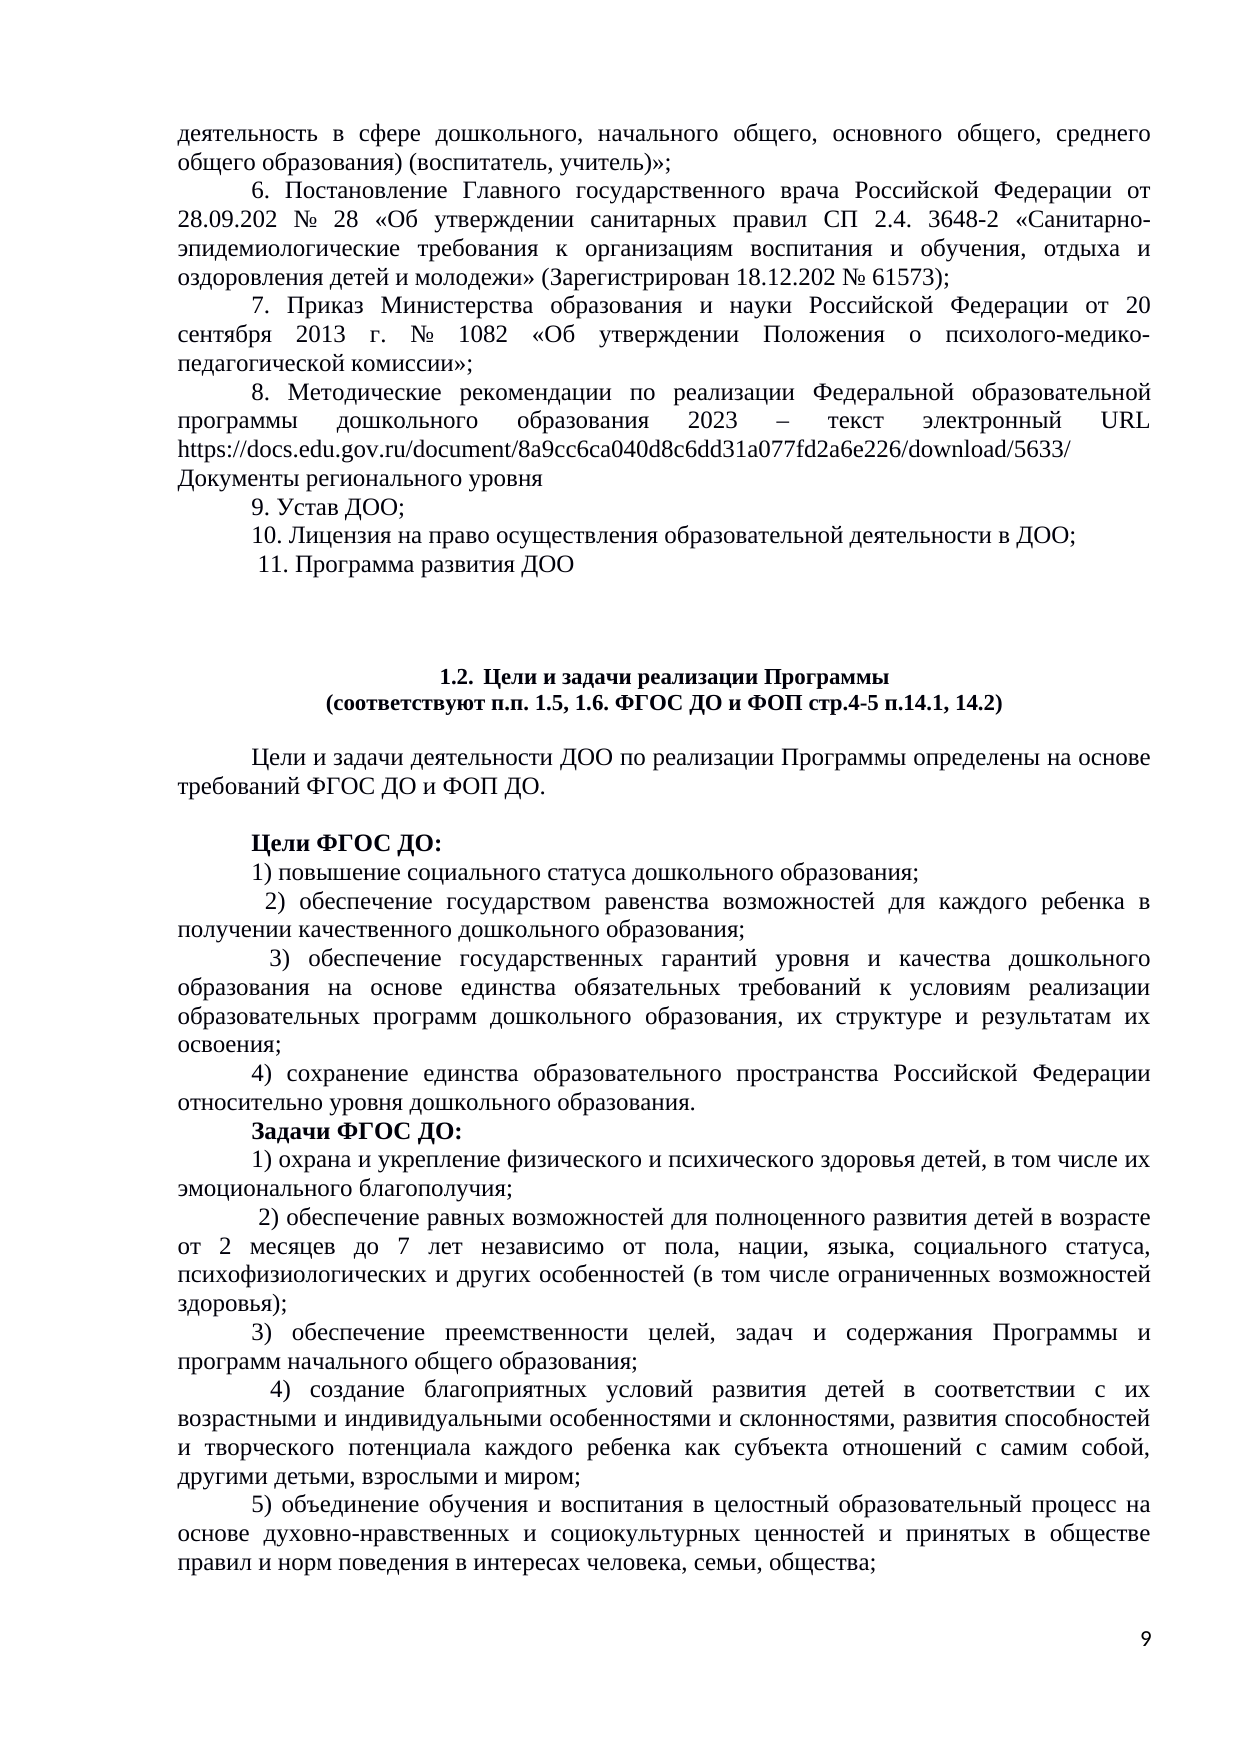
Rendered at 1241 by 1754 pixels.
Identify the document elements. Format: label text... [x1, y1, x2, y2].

list Цели ФГОС ДО: [177, 828, 1152, 857]
list (соответствуют п.п. 1.5, 1.6. ФГОС ДО и ФОП стр.4-5 п.14.1, 14.2) [177, 689, 1152, 716]
list 3) обеспечение государственных гарантий уровня и качества дошкольного образования на основе единства обязательных требований к условиям реализации образовательных программ дошкольного образования, их структуре и результатам их освоения; [177, 943, 1152, 1058]
list 2) обеспечение государством равенства возможностей для каждого ребенка в получении качественного дошкольного образования; [177, 886, 1152, 943]
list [177, 118, 1152, 176]
list 4) сохранение единства образовательного пространства Российской Федерации относительно уровня дошкольного образования. [177, 1058, 1152, 1116]
list 4) создание благоприятных условий развития детей в соответствии с их возрастными и индивидуальными особенностями и склонностями, развития способностей и творческого потенциала каждого ребенка как субъекта отношений с самим собой, другими детьми, взрослыми и миром; [177, 1374, 1152, 1489]
list Цели и задачи деятельности ДОО по реализации Программы определены на основе требований ФГОС ДО и ФОП ДО. [177, 742, 1152, 799]
list 7. Приказ Министерства образования и науки Российской Федерации от 20 сентября 2013 г. № 1082 «Об утверждении Положения о психолого-медико-педагогической комиссии»; [177, 291, 1152, 377]
list 1) охрана и укрепление физического и психического здоровья детей, в том числе их эмоционального благополучия; [177, 1144, 1152, 1202]
list 1) повышение социального статуса дошкольного образования; [177, 857, 1152, 886]
list 9. Устав ДОО; [177, 492, 1152, 521]
list 6. Постановление Главного государственного врача Российской Федерации от 28.09.202 № 28 «Об утверждении санитарных правил СП 2.4. 3648-2 «Санитарно-эпидемиологические требования к организациям воспитания и обучения, отдыха и оздоровления детей и молодежи» (Зарегистрирован 18.12.202 № 61573); [177, 176, 1152, 291]
list 3) обеспечение преемственности целей, задач и содержания Программы и программ начального общего образования; [177, 1317, 1152, 1374]
list 2) обеспечение равных возможностей для полноценного развития детей в возрасте от 2 месяцев до 7 лет независимо от пола, нации, языка, социального статуса, психофизиологических и других особенностей (в том числе ограниченных возможностей здоровья); [177, 1202, 1152, 1317]
list 10. Лицензия на право осуществления образовательной деятельности в ДОО; [177, 521, 1152, 549]
list 5) объединение обучения и воспитания в целостный образовательный процесс на основе духовно-нравственных и социокультурных ценностей и принятых в обществе правил и норм поведения в интересах человека, семьи, общества; [177, 1489, 1152, 1576]
list 11. Программа развития ДОО [177, 549, 1152, 578]
list Задачи ФГОС ДО: [177, 1116, 1152, 1144]
list Цели и задачи реализации Программы [177, 663, 1152, 689]
list 8. Методические рекомендации по реализации Федеральной образовательной программы дошкольного образования 2023 – текст электронный URL https://docs.edu.gov.ru/document/8a9cc6ca040d8c6dd31a077fd2a6e226/download/5633/ Документы регионального уровня [177, 377, 1152, 492]
